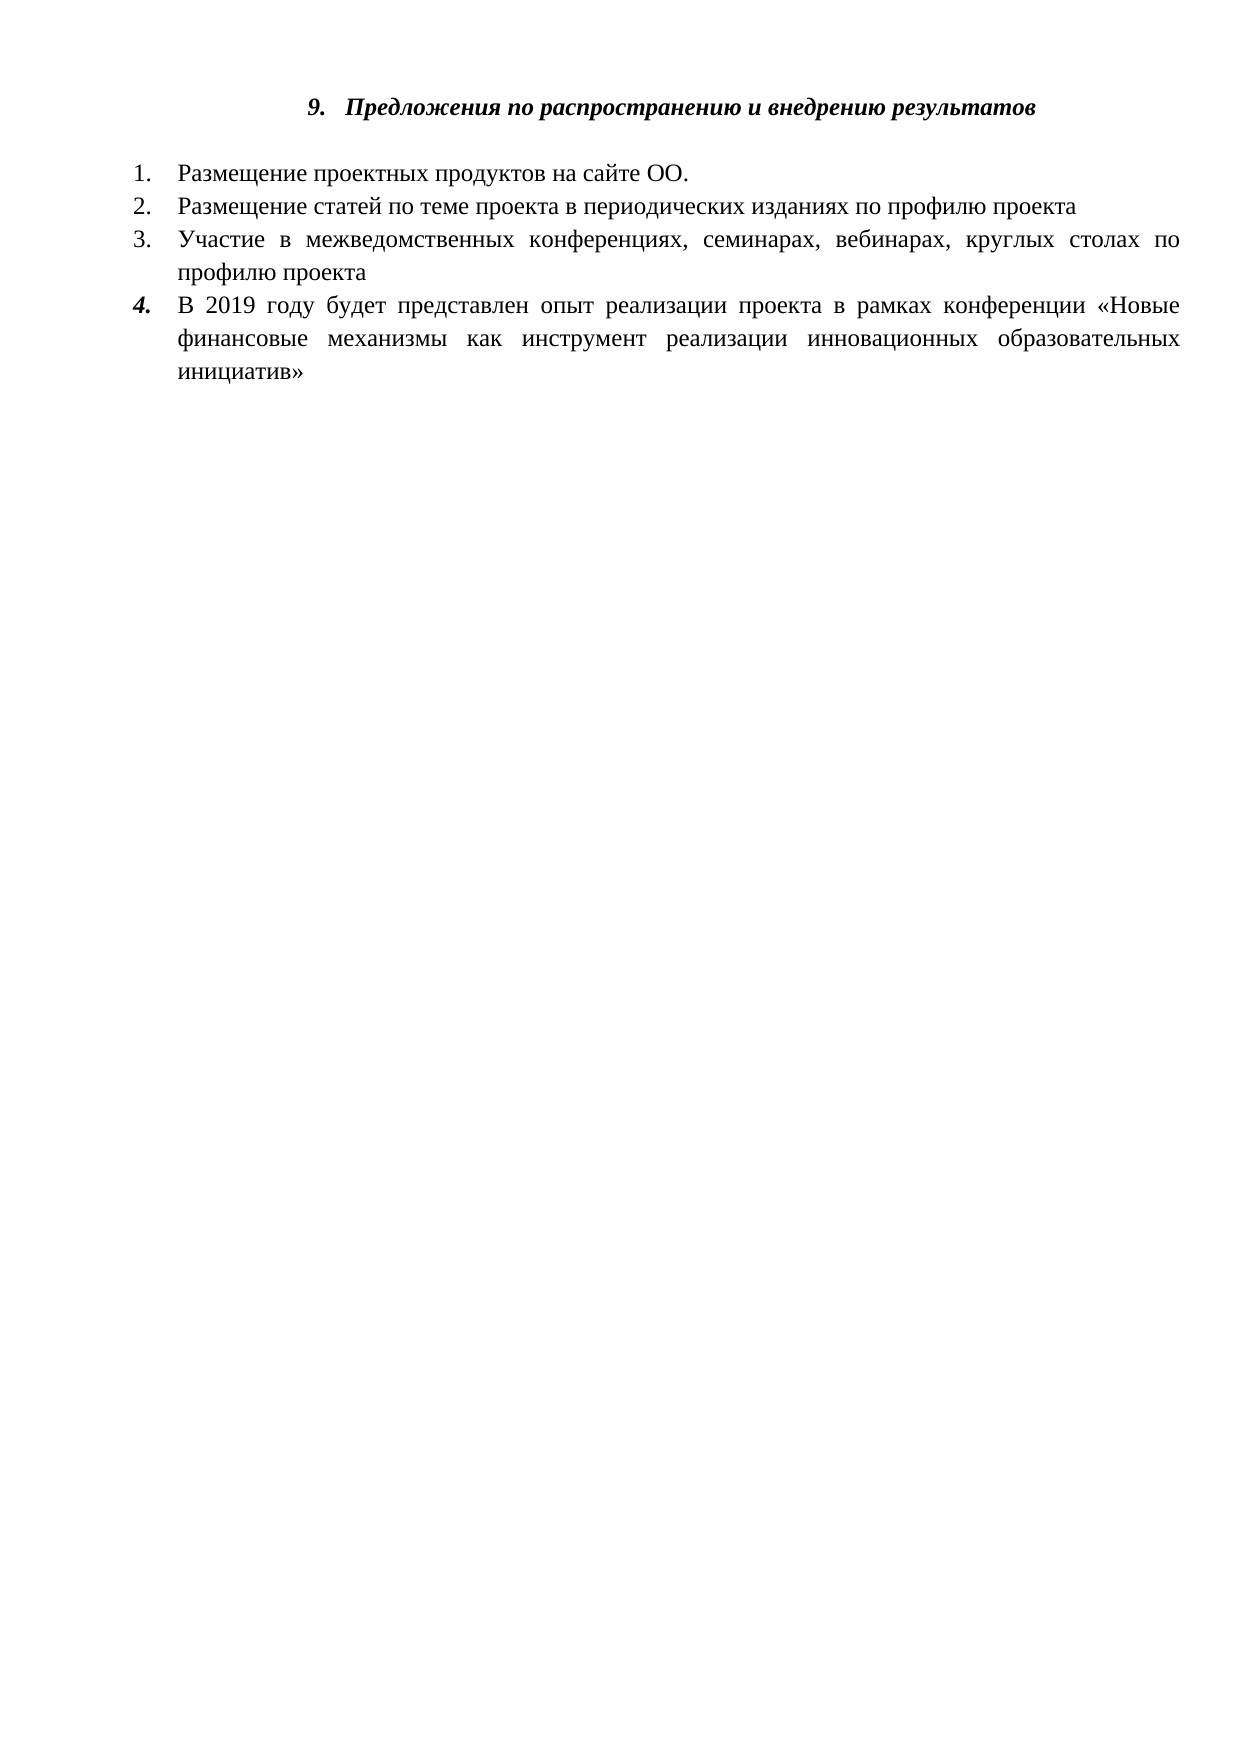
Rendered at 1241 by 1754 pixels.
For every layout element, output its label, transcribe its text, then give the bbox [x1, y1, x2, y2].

list Участие в межведомственных конференциях, семинарах, вебинарах, круглых столах по профилю проекта [133, 224, 1181, 286]
list Предложения по распространению и внедрению результатов [162, 92, 1181, 121]
list Размещение проектных продуктов на сайте ОО. [133, 158, 1181, 187]
list В 2019 году будет представлен опыт реализации проекта в рамках конференции «Новые финансовые механизмы как инструмент реализации инновационных образовательных инициатив» [133, 290, 1181, 385]
list Размещение статей по теме проекта в периодических изданиях по профилю проекта [133, 191, 1181, 220]
